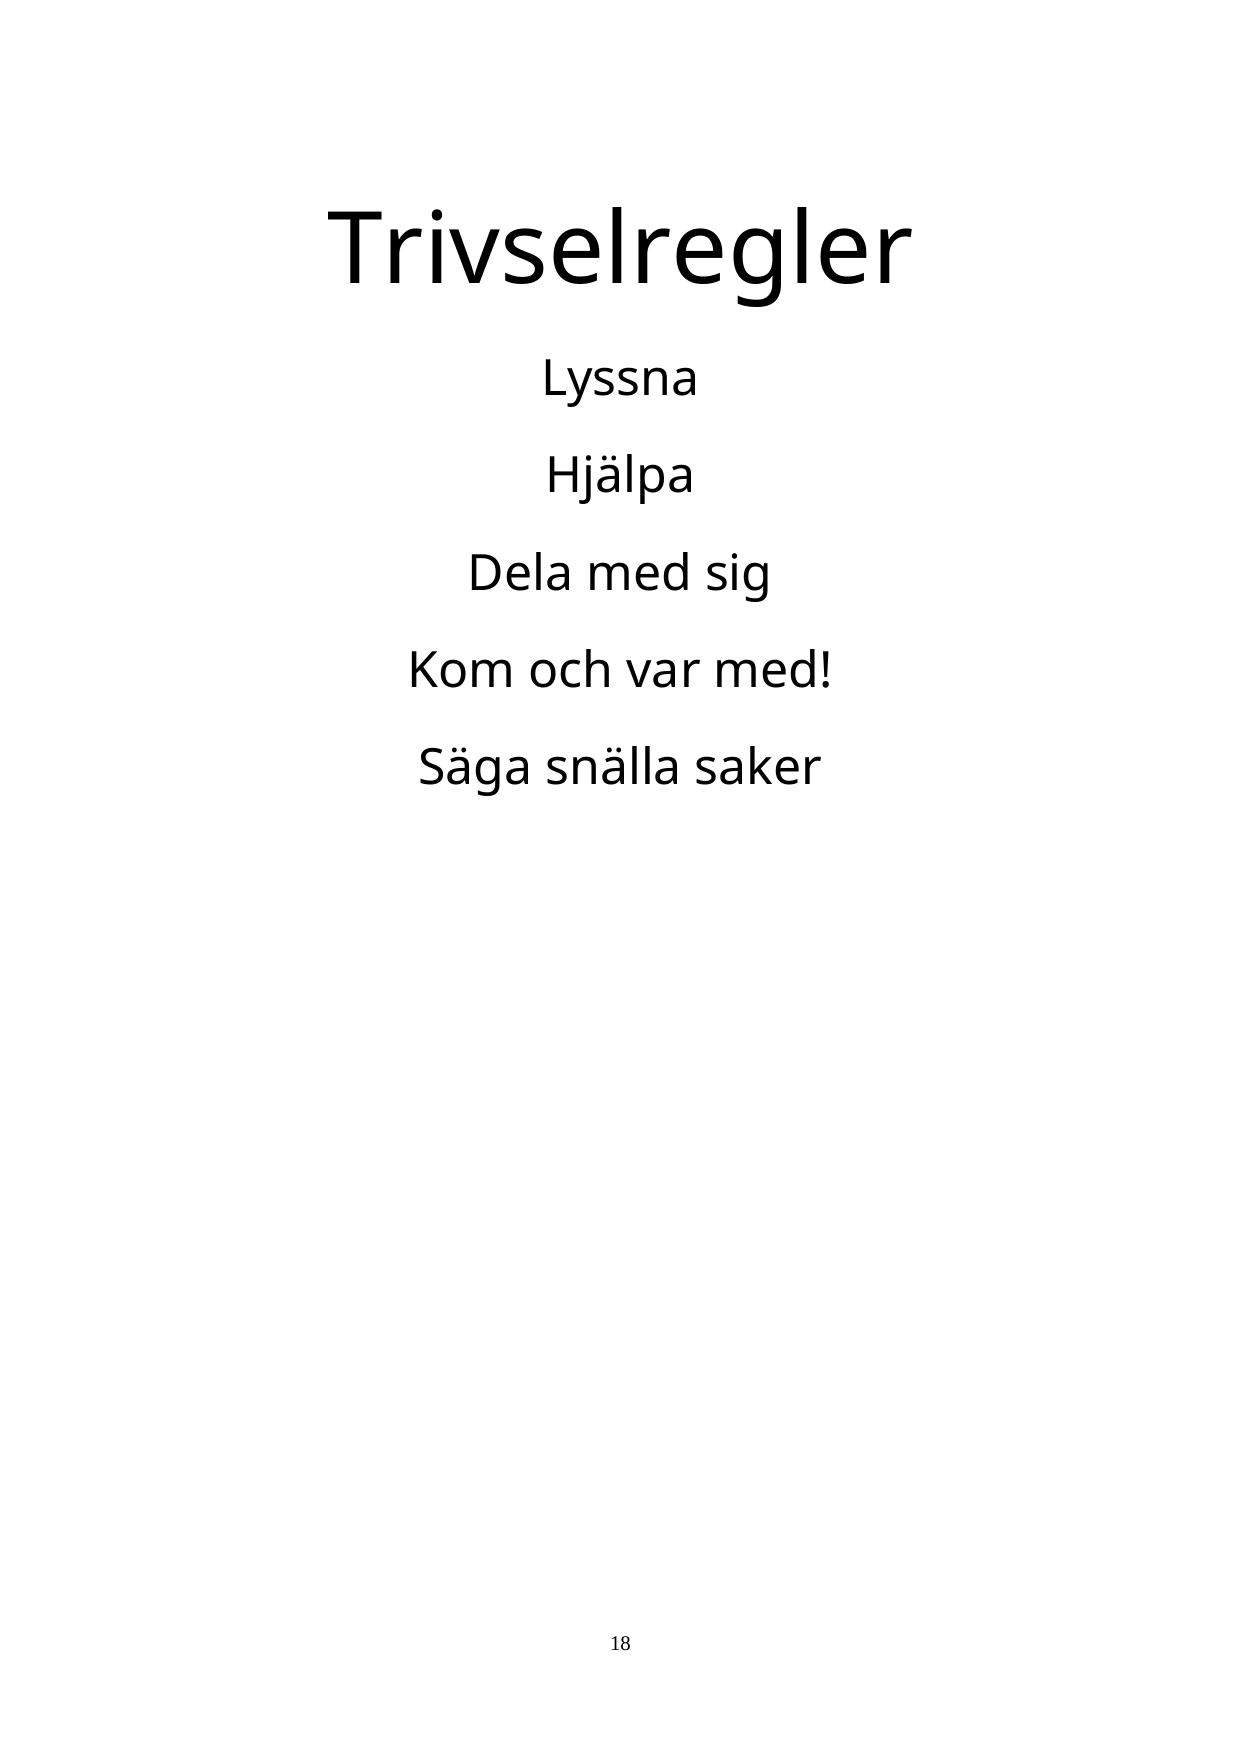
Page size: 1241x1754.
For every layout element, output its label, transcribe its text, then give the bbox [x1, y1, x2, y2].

text Lyssna [148, 342, 1093, 410]
text Säga snälla saker [148, 731, 1093, 799]
text Dela med sig [148, 537, 1093, 605]
text Kom och var med! [148, 634, 1093, 702]
text Hjälpa [148, 439, 1093, 508]
text Trivselregler [148, 177, 1093, 313]
